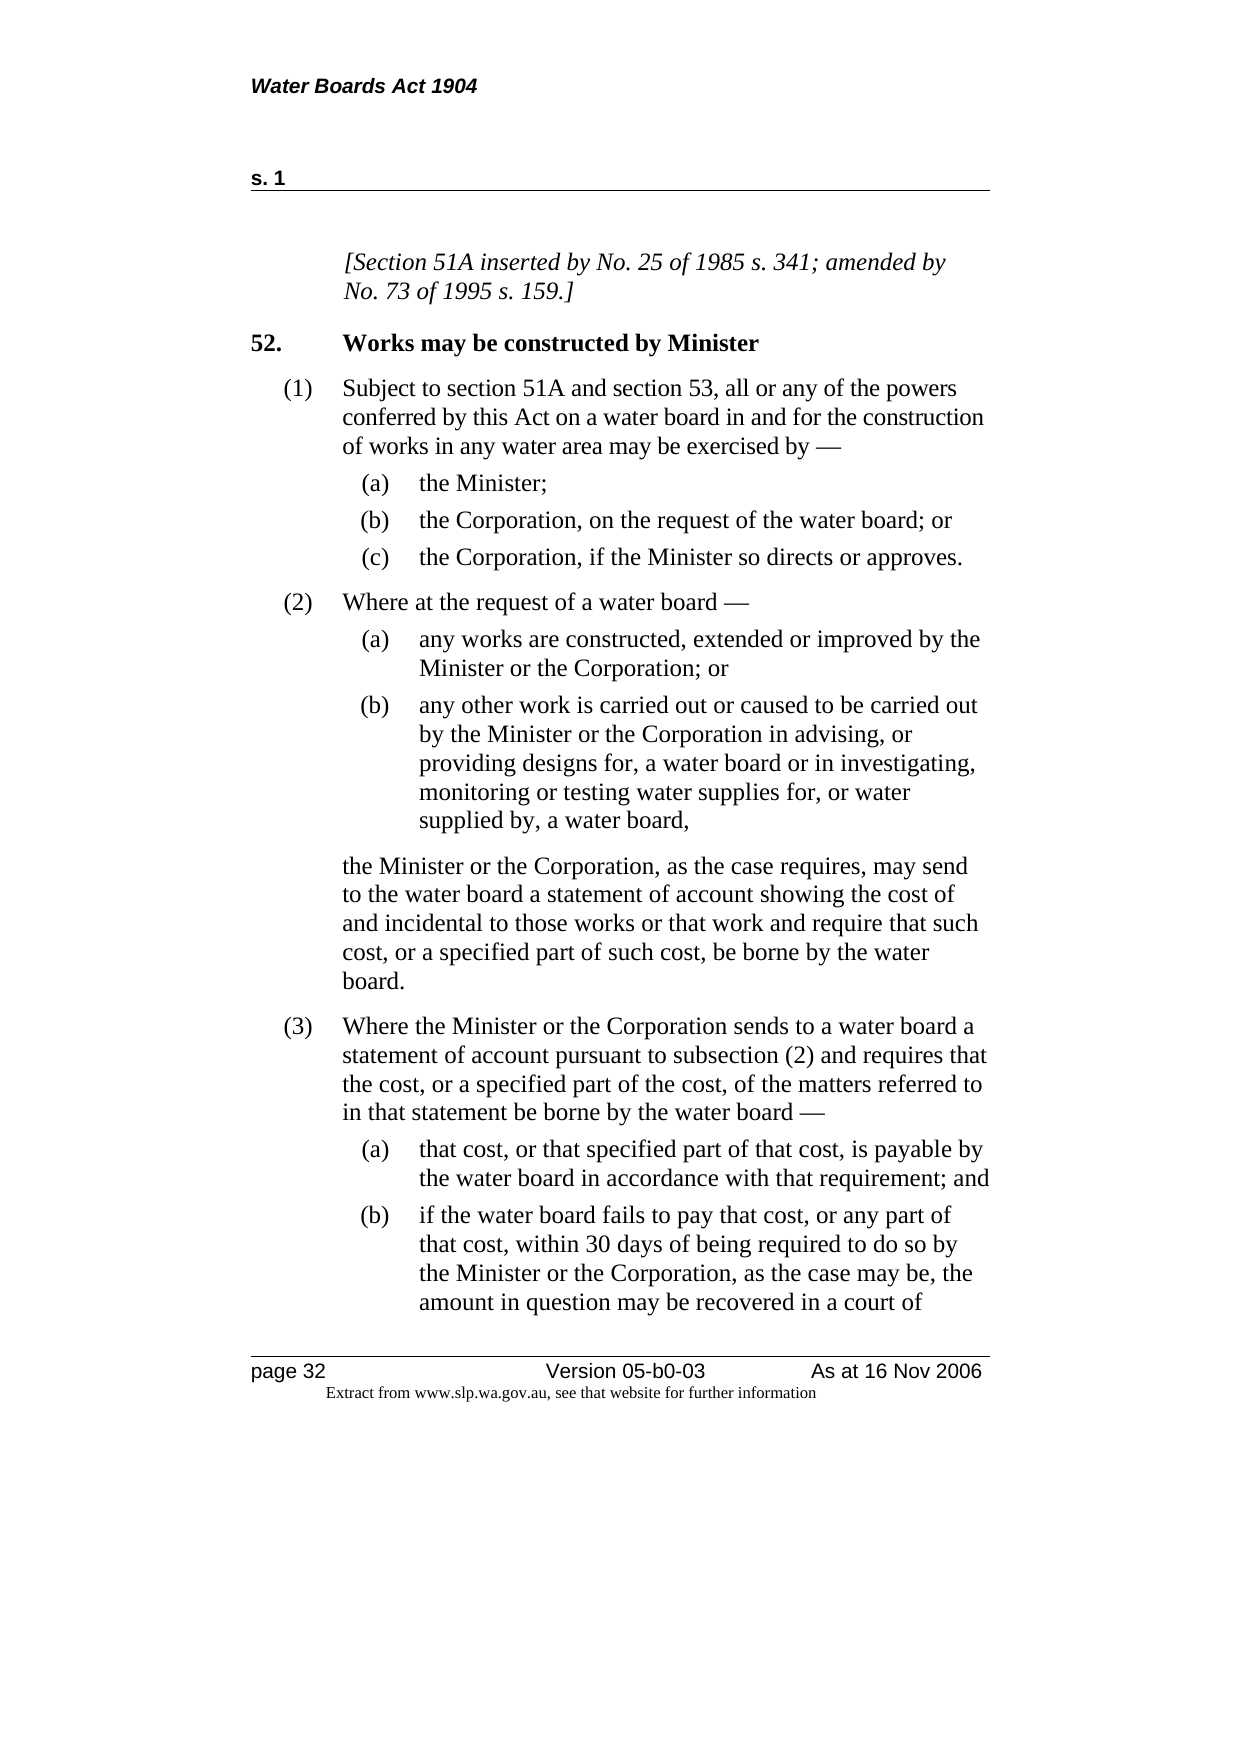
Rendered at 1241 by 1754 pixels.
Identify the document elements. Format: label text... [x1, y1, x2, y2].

text (3) Where the Minister or the Corporation sends to a water board a statement of account pursuant to subsection (2) and requires that the cost, or a specified part of the cost, of the matters referred to in that statement be borne by the water board — [251, 1011, 990, 1126]
text the Minister or the Corporation, as the case requires, may send to the water board a statement of account showing the cost of and incidental to those works or that work and require that such cost, or a specified part of such cost, be borne by the water board. [251, 851, 990, 994]
text (c) the Corporation, if the Minister so directs or approves. [251, 542, 990, 571]
text [Section 51A inserted by No. 25 of 1985 s. 341; amended by No. 73 of 1995 s. 159.] [251, 247, 990, 305]
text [251, 1200, 990, 1315]
text (b) the Corporation, on the request of the water board; or [251, 505, 990, 534]
text (1) Subject to section 51A and section 53, all or any of the powers conferred by this Act on a water board in and for the construction of works in any water area may be exercised by — [251, 373, 990, 459]
text (a) any works are constructed, extended or improved by the Minister or the Corporation; or [251, 624, 990, 682]
subtitle 52. Works may be constructed by Minister [251, 328, 990, 357]
text (b) any other work is carried out or caused to be carried out by the Minister or the Corporation in advising, or providing designs for, a water board or in investigating, monitoring or testing water supplies for, or water supplied by, a water board, [251, 690, 990, 834]
text (2) Where at the request of a water board — [251, 587, 990, 616]
text (a) that cost, or that specified part of that cost, is payable by the water board in accordance with that requirement; and [251, 1134, 990, 1192]
text (a) the Minister; [251, 468, 990, 497]
